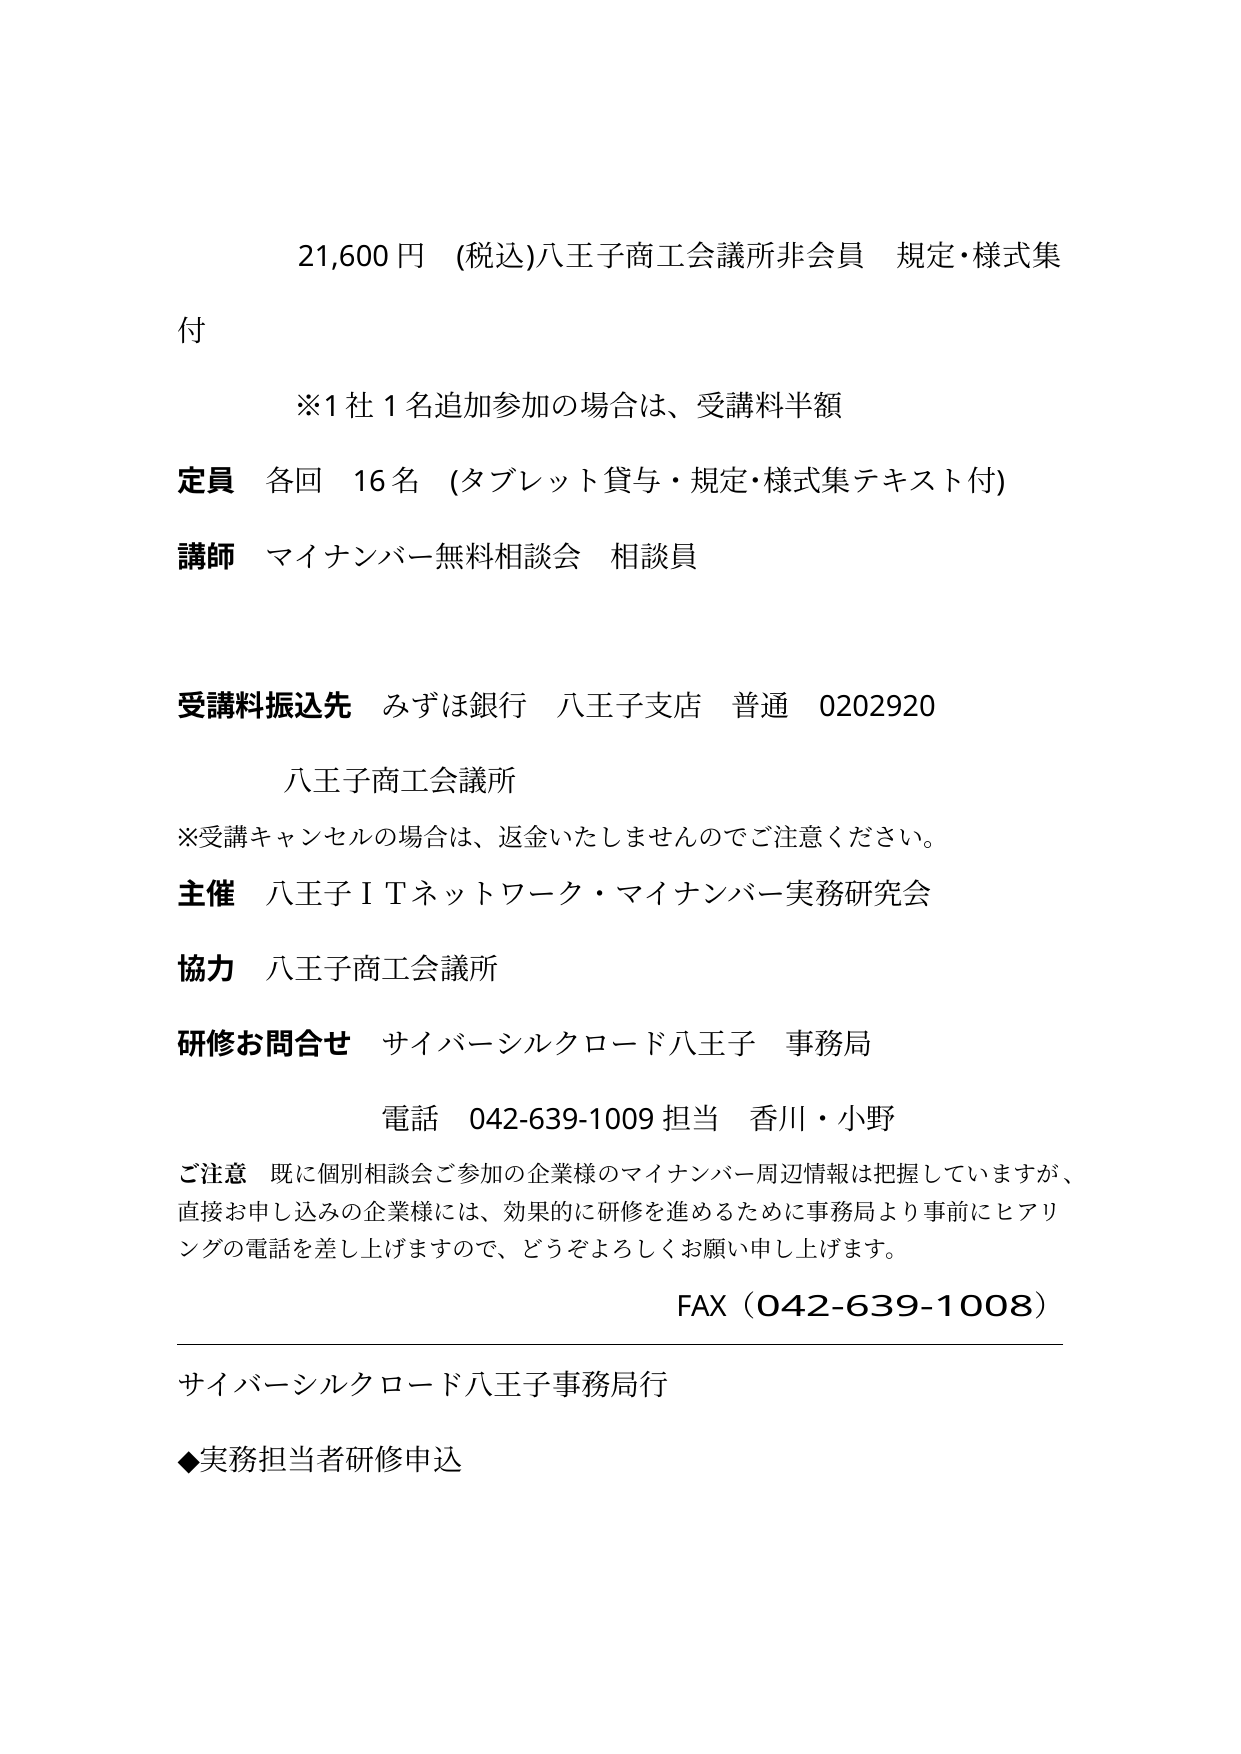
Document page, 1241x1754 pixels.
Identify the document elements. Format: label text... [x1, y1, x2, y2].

text 21,600円 (税込)八王子商工会議所非会員 規定･様式集付 [177, 217, 1063, 367]
text ◆実務担当者研修申込 [177, 1420, 1063, 1495]
text 定員 各回 16名 (タブレット貸与・規定･様式集テキスト付) [177, 442, 1063, 517]
text ※1社 1名追加参加の場合は、受講料半額 [177, 367, 1063, 442]
text 八王子商工会議所 [177, 742, 1063, 817]
text 研修お問合せ サイバーシルクロード八王子 事務局 [177, 1004, 1063, 1079]
text ※受講キャンセルの場合は、返金いたしませんのでご注意ください。 [177, 817, 1063, 854]
text 講師 マイナンバー無料相談会 相談員 [177, 517, 1063, 592]
text ご注意 既に個別相談会ご参加の企業様のマイナンバー周辺情報は把握していますが、直接お申し込みの企業様には、効果的に研修を進めるために事務局より事前にヒアリングの電話を差し上げますので、どうぞよろしくお願い申し上げます。 [177, 1154, 1063, 1267]
text サイバーシルクロード八王子事務局行 [177, 1345, 1063, 1420]
text 受講料振込先 みずほ銀行 八王子支店 普通 0202920 [177, 667, 1063, 742]
text FAX（042-639-1008） [177, 1267, 1063, 1344]
text 主催 八王子ＩＴネットワーク・マイナンバー実務研究会 [177, 854, 1063, 929]
text 協力 八王子商工会議所 [177, 929, 1063, 1004]
text 電話 042-639-1009 担当 香川・小野 [177, 1079, 1063, 1154]
